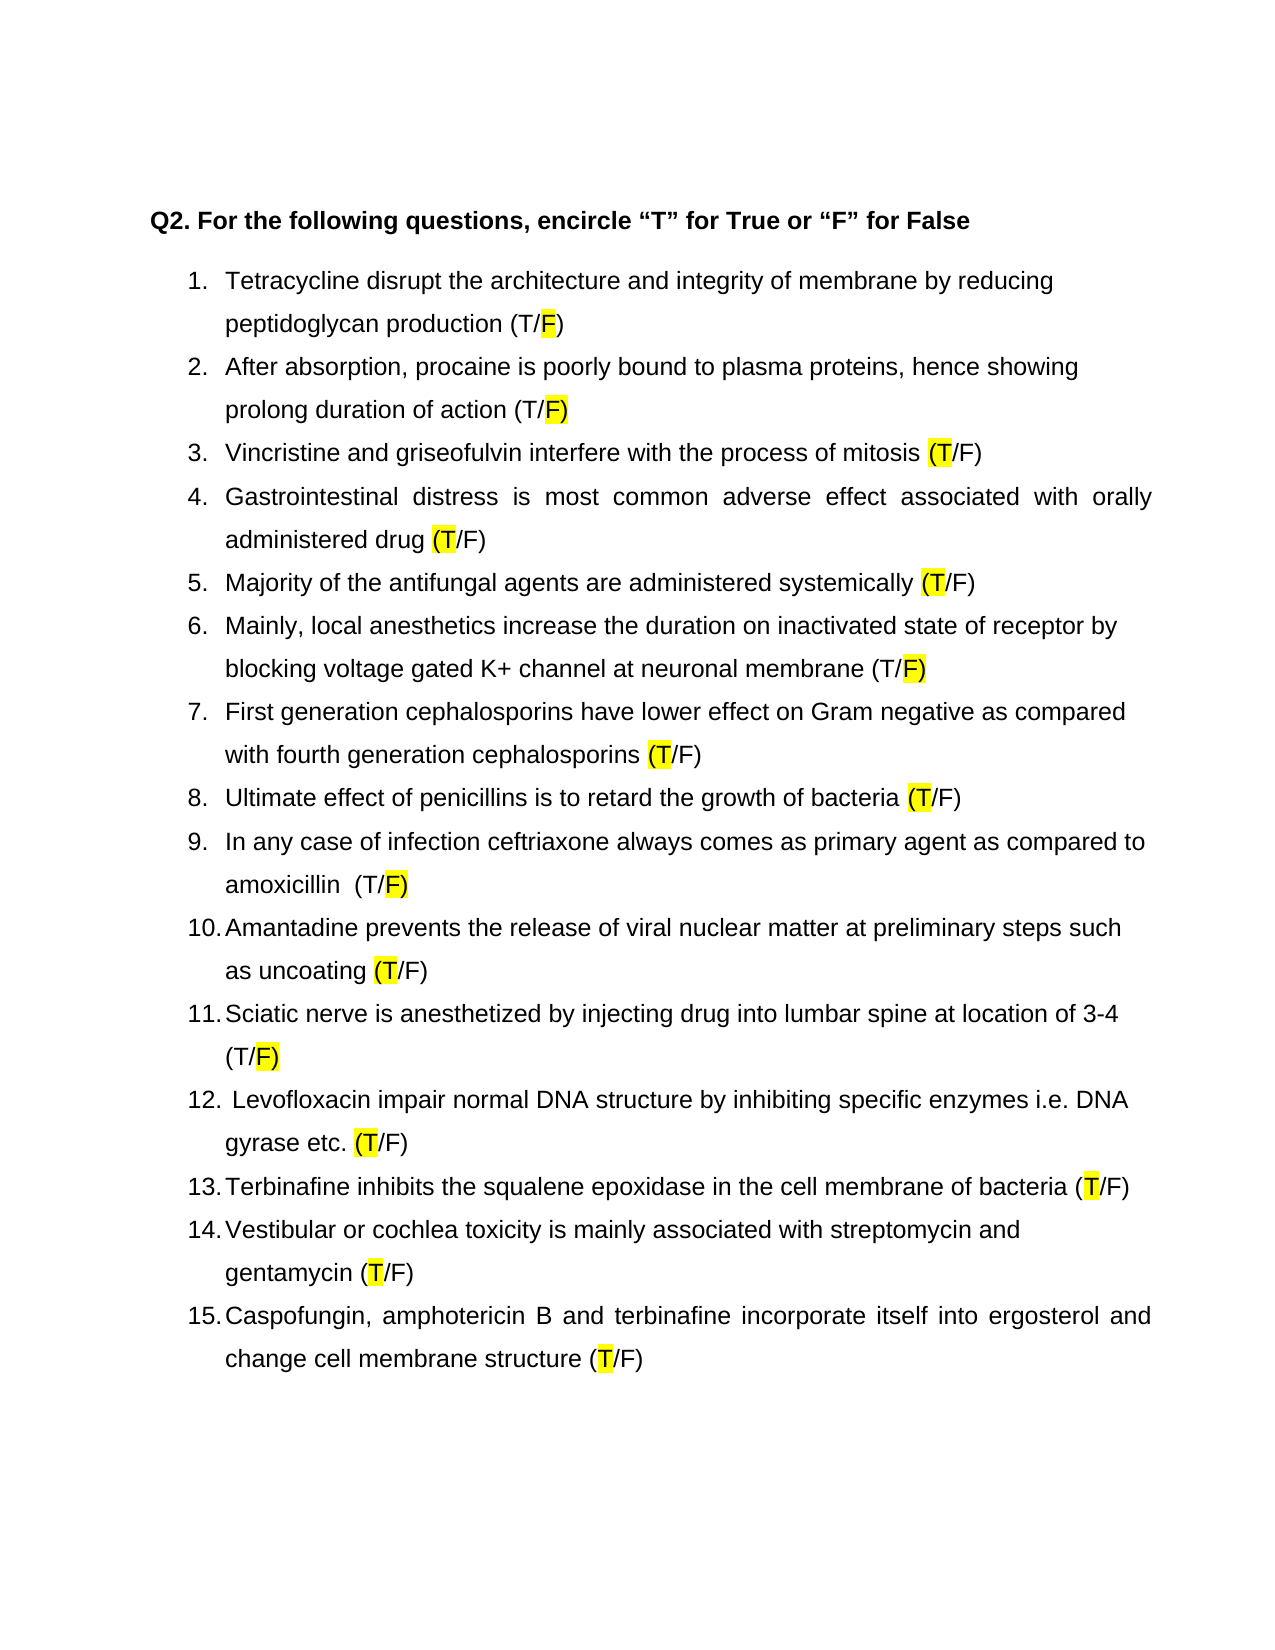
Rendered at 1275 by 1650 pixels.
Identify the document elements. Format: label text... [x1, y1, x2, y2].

list Levofloxacin impair normal DNA structure by inhibiting specific enzymes i.e. DNA gyrase etc. (T/F) [187, 1085, 1153, 1157]
list Majority of the antifungal agents are administered systemically (T/F) [945, 568, 1153, 596]
list Gastrointestinal distress is most common adverse effect associated with orally administered drug (T/F) [187, 481, 1153, 553]
list In any case of infection ceftriaxone always comes as primary agent as compared to amoxicillin (T/F) [187, 826, 1153, 898]
list Amantadine prevents the release of viral nuclear matter at preliminary steps such as uncoating (T/F) [187, 913, 1153, 984]
list Ultimate effect of penicillins is to retard the growth of bacteria (T/F) [931, 783, 1153, 812]
list Caspofungin, amphotericin B and terbinafine incorporate itself into ergosterol and change cell membrane structure (T/F) [187, 1301, 1153, 1373]
list Sciatic nerve is anesthetized by injecting drug into lumbar spine at location of 3-4 (T/F) [187, 999, 1153, 1071]
list Majority of the antifungal agents are administered systemically (T/F) [187, 568, 921, 596]
list Vincristine and griseofulvin interfere with the process of mitosis (T/F) [187, 438, 928, 467]
list Ultimate effect of penicillins is to retard the growth of bacteria (T/F) [187, 783, 908, 812]
list First generation cephalosporins have lower effect on Gram negative as compared with fourth generation cephalosporins (T/F) [187, 697, 1153, 769]
list Tetracycline disrupt the architecture and integrity of membrane by reducing peptidoglycan production (T/F) [187, 266, 1153, 338]
list Vestibular or cochlea toxicity is mainly associated with streptomycin and gentamycin (T/F) [187, 1214, 1153, 1286]
list Mainly, local anesthetics increase the duration on inactivated state of receptor by blocking voltage gated K+ channel at neuronal membrane (T/F) [187, 611, 1153, 683]
text Q2. For the following questions, encircle “T” for True or “F” for False [150, 206, 1153, 235]
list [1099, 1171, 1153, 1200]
list Terbinafine inhibits the squalene epoxidase in the cell membrane of bacteria (T/F) [187, 1171, 1084, 1200]
list After absorption, procaine is poorly bound to plasma proteins, hence showing prolong duration of action (T/F) [187, 352, 1153, 424]
list Vincristine and griseofulvin interfere with the process of mitosis (T/F) [952, 438, 1153, 467]
